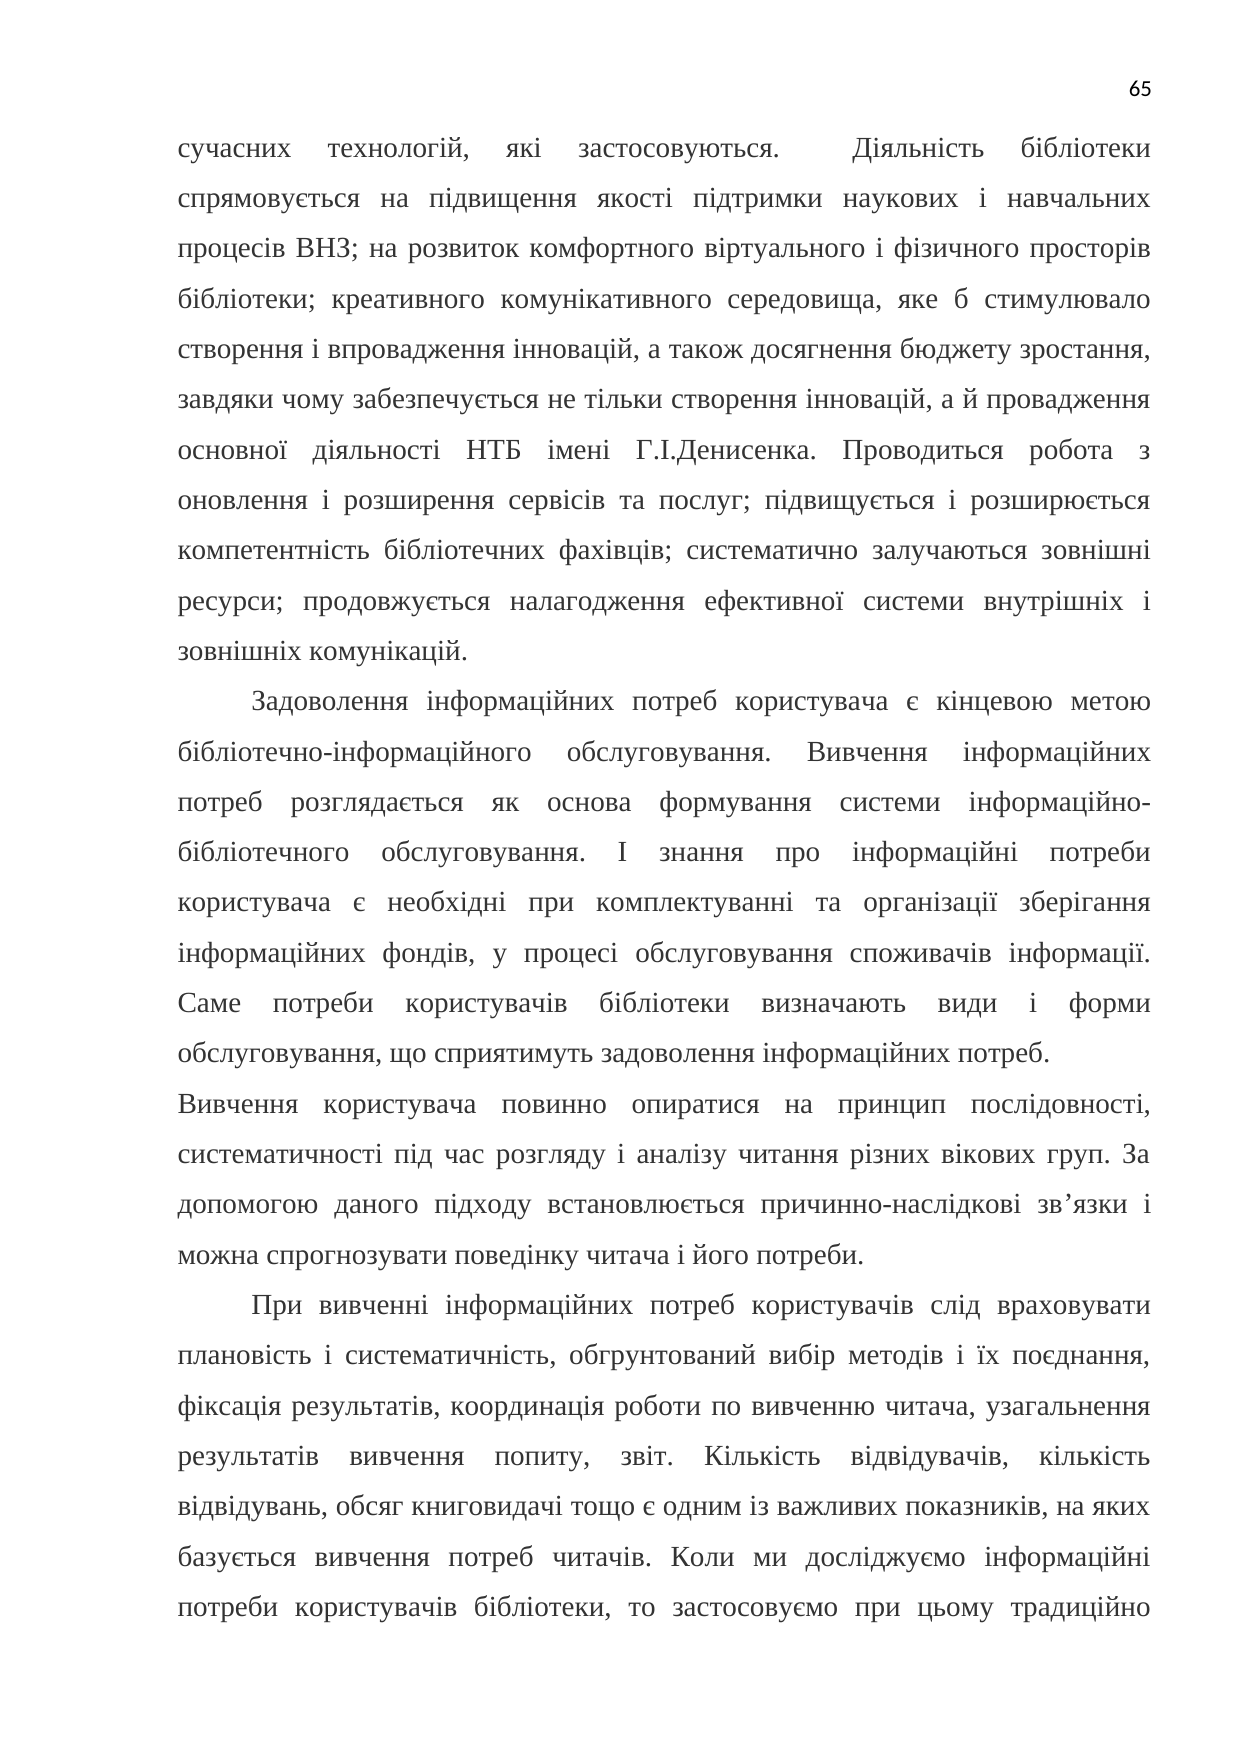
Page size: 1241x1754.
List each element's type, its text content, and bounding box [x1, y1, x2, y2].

text Задоволення інформаційних потреб користувача є кінцевою метою бібліотечно-інформаційного обслуговування. Вивчення інформаційних потреб розглядається як основа формування системи інформаційно-бібліотечного обслуговування. І знання про інформаційні потреби користувача є необхідні при комплектуванні та організації зберігання інформаційних фондів, у процесі обслуговування споживачів інформації. Саме потреби користувачів бібліотеки визначають види і форми обслуговування, що сприятимуть задоволення інформаційних потреб. [177, 683, 1152, 1069]
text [177, 130, 1152, 667]
text Вивчення користувача повинно опиратися на принцип послідовності, систематичності під час розгляду і аналізу читання різних вікових груп. За допомогою даного підходу встановлюється причинно-наслідкові зв’язки і можна спрогнозувати поведінку читача і його потреби. [177, 1086, 1152, 1270]
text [177, 1287, 1152, 1622]
